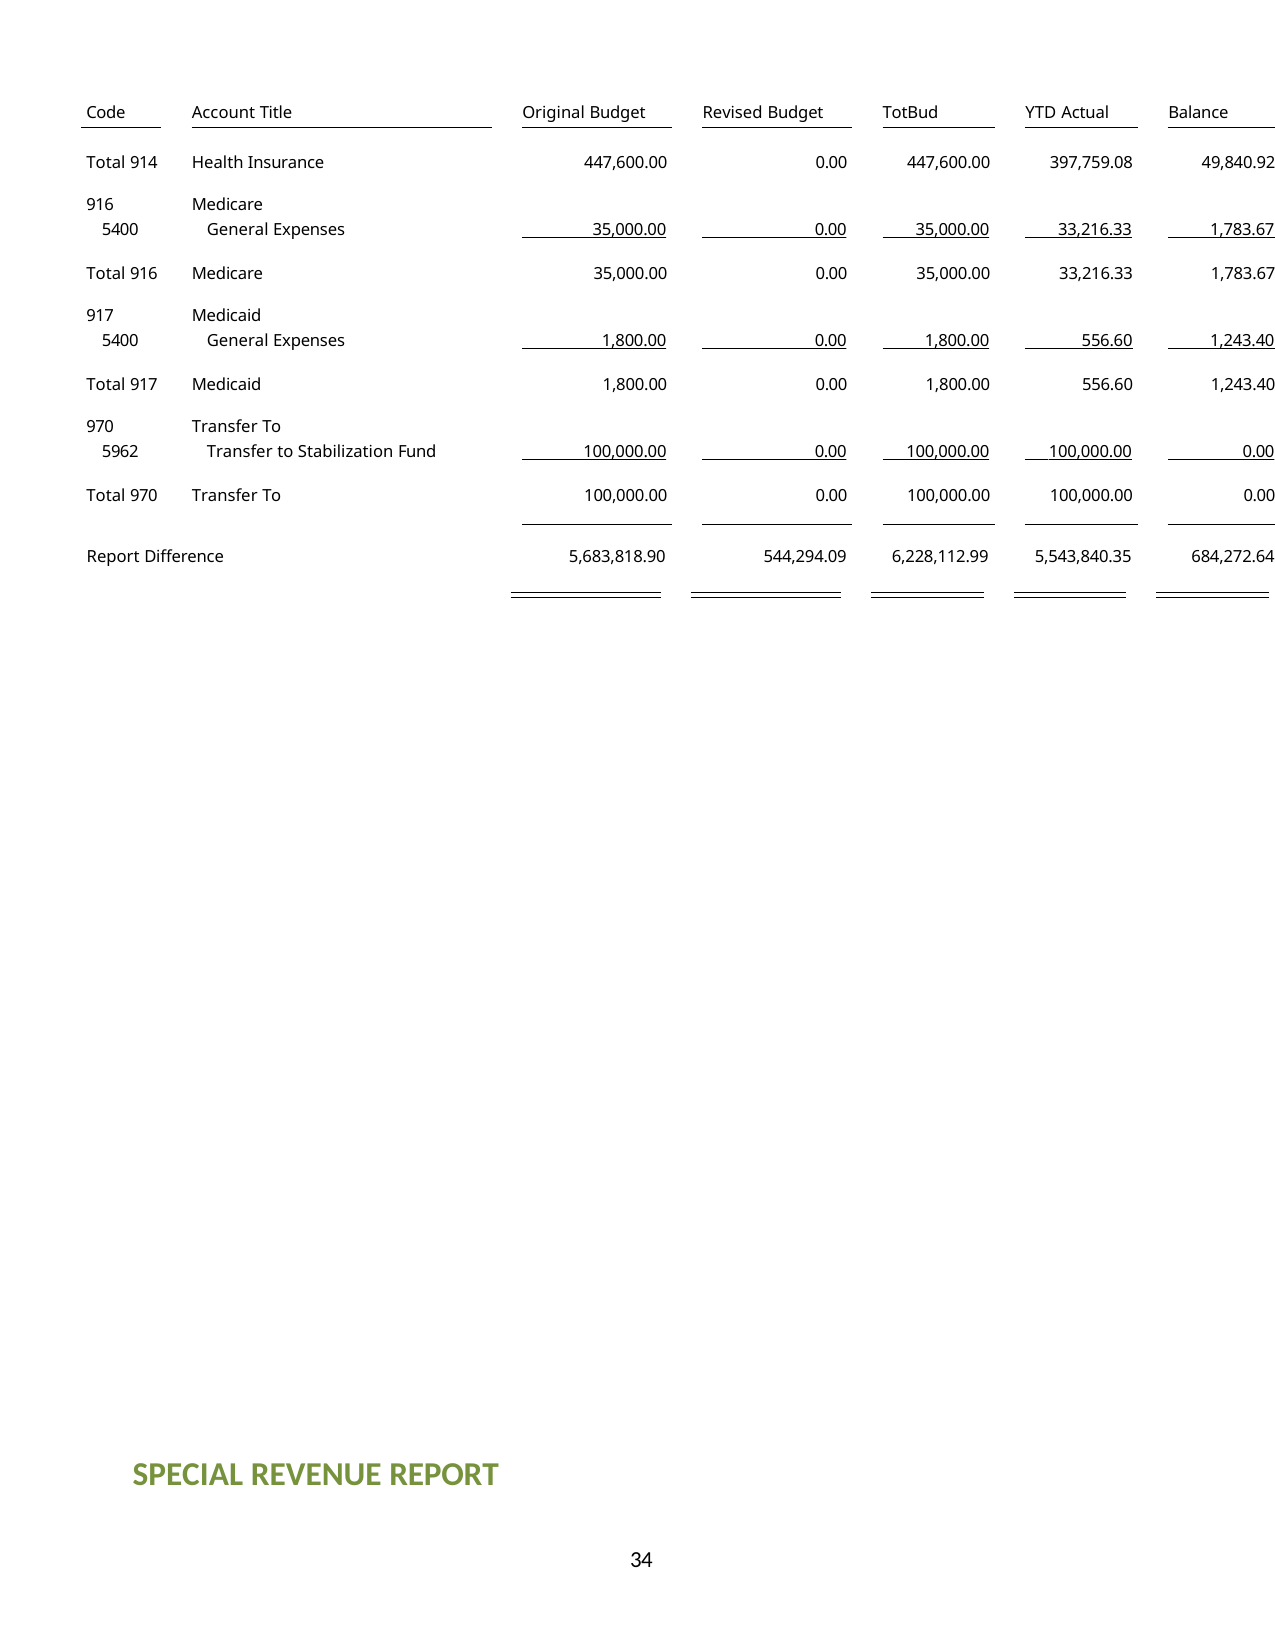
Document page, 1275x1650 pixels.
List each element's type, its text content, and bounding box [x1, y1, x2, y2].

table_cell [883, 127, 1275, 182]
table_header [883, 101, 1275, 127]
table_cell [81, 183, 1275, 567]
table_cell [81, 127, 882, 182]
subtitle SPECIAL REVENUE REPORT [102, 1453, 1196, 1494]
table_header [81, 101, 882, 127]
